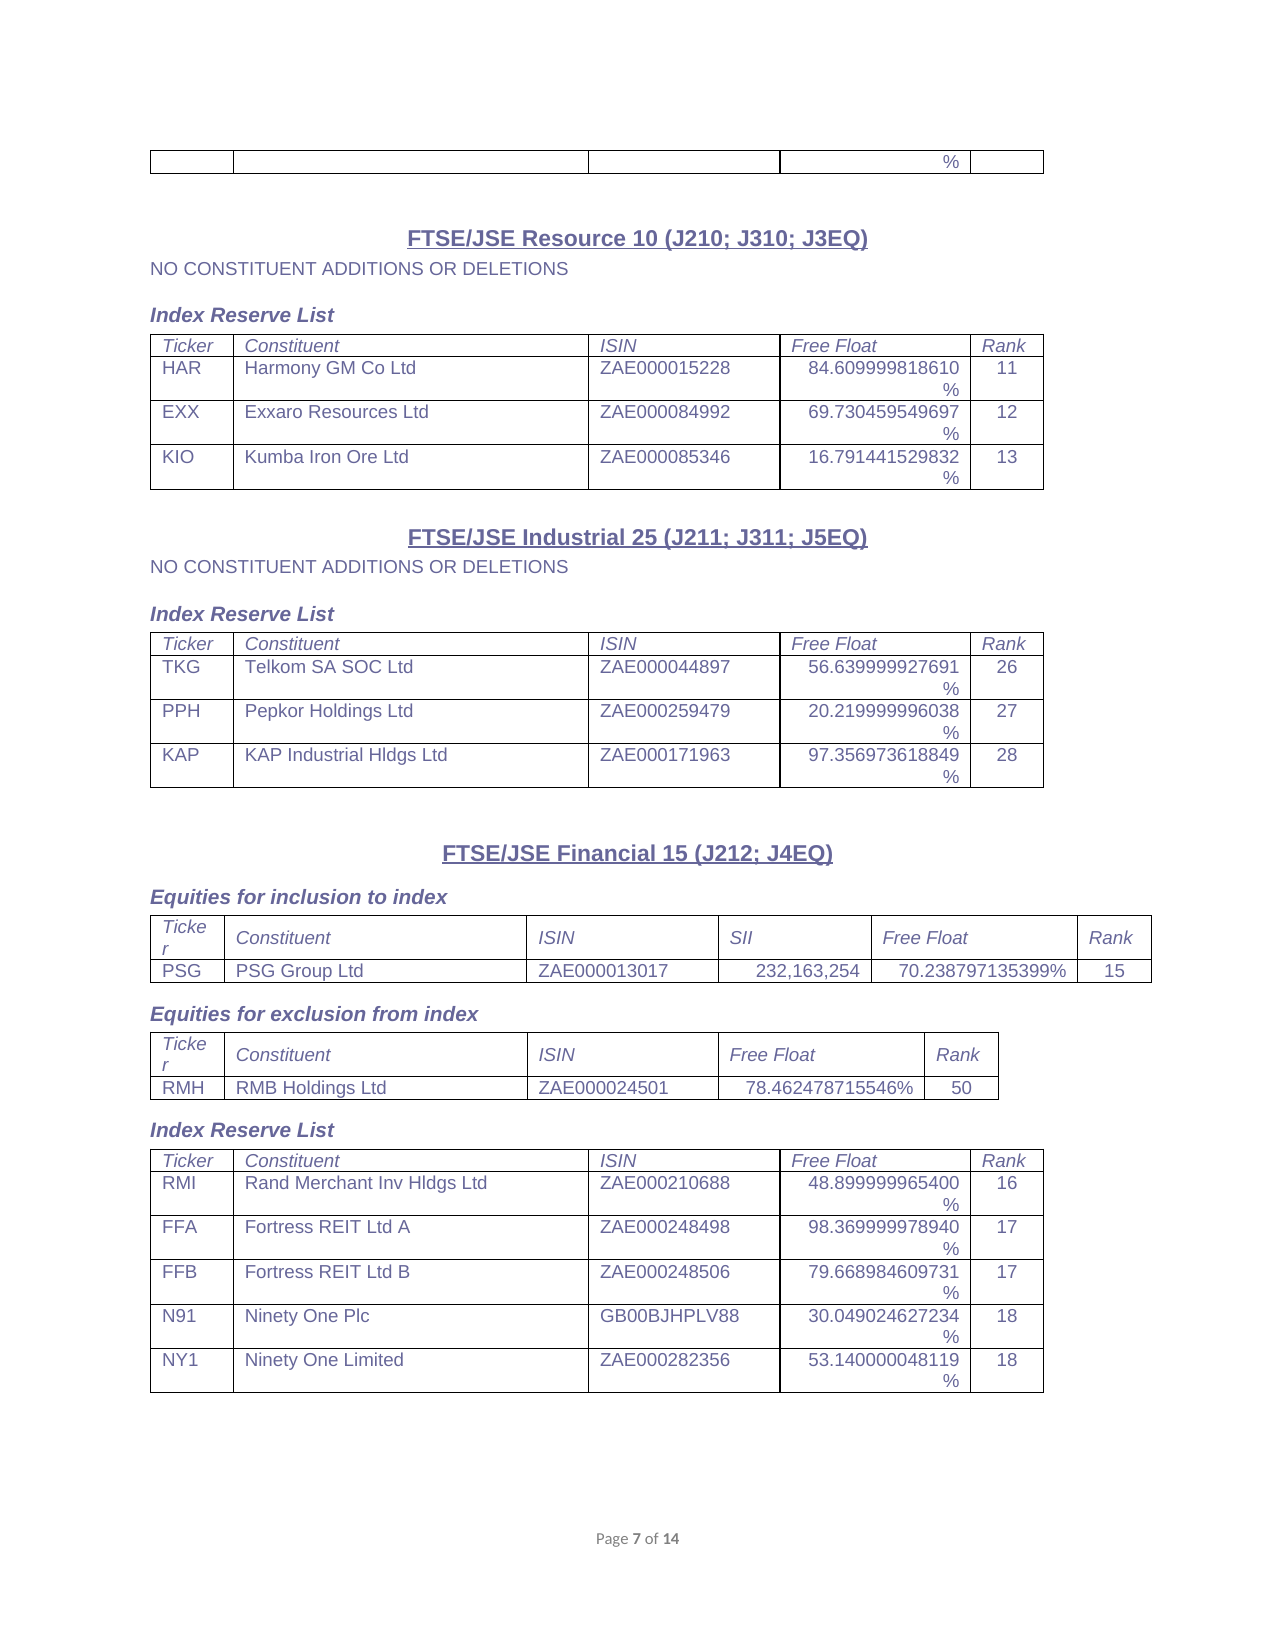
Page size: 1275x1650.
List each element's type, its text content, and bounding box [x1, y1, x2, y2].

table_cell 78.462478715546% [719, 1077, 924, 1098]
table_cell ZAE000248498 [589, 1216, 779, 1259]
table_header ISIN [589, 1150, 779, 1171]
table_cell Rand Merchant Inv Hldgs Ltd [234, 1172, 588, 1215]
table_header Free Float [872, 916, 1077, 959]
table_cell 196 [971, 151, 1043, 173]
table_cell Nampak Ltd [234, 151, 588, 173]
table_cell Harmony GM Co Ltd [234, 357, 588, 400]
text NO CONSTITUENT ADDITIONS OR DELETIONS [150, 258, 1125, 279]
table_cell Exxaro Resources Ltd [234, 401, 588, 444]
table_cell 232,163,254 [719, 960, 871, 982]
table_cell PPH [151, 700, 233, 743]
table_header ISIN [589, 335, 779, 356]
table_header Rank [971, 633, 1043, 655]
table_cell ZAE000282356 [589, 1349, 779, 1392]
table_header ISIN [528, 1033, 718, 1076]
table_header Free Float [719, 1033, 924, 1076]
subtitle Equities for exclusion from index [150, 1001, 1125, 1025]
table_header Ticker [151, 1033, 224, 1076]
table_header Ticker [151, 1150, 233, 1171]
table_cell 16 [971, 1172, 1043, 1215]
table_cell FFB [151, 1260, 233, 1303]
table_cell KAP Industrial Hldgs Ltd [234, 744, 588, 787]
table_cell Ninety One Limited [234, 1349, 588, 1392]
table_cell PSG Group Ltd [225, 960, 526, 982]
table_cell Kumba Iron Ore Ltd [234, 445, 588, 488]
subtitle Index Reserve List [150, 303, 1125, 327]
table_cell NPK [151, 151, 233, 173]
table_cell 53.140000048119% [781, 1349, 970, 1392]
table_header Ticker [151, 633, 233, 655]
table_header Free Float [781, 335, 970, 356]
table_cell NY1 [151, 1349, 233, 1392]
table_cell HAR [151, 357, 233, 400]
text NO CONSTITUENT ADDITIONS OR DELETIONS [150, 556, 1125, 578]
table_cell Telkom SA SOC Ltd [234, 656, 588, 699]
table_cell ZAE000044897 [589, 656, 779, 699]
table_header Rank [971, 335, 1043, 356]
table_header Constituent [234, 1150, 588, 1171]
table_cell PSG [151, 960, 224, 982]
table_cell 93.280000009974% [781, 151, 970, 173]
subtitle FTSE/JSE Financial 15 (J212; J4EQ) [150, 839, 1125, 866]
table_cell 48.899999965400% [781, 1172, 970, 1215]
table_header SII [719, 916, 871, 959]
table_cell 50 [925, 1077, 998, 1098]
table_cell 84.609999818610% [781, 357, 970, 400]
table_cell Pepkor Holdings Ltd [234, 700, 588, 743]
subtitle FTSE/JSE Industrial 25 (J211; J311; J5EQ) [150, 524, 1125, 550]
table_cell RMH [151, 1077, 224, 1098]
table_cell 17 [971, 1260, 1043, 1303]
table_cell N91 [151, 1305, 233, 1348]
table_cell Fortress REIT Ltd A [234, 1216, 588, 1259]
subtitle Equities for inclusion to index [150, 885, 1125, 909]
table_cell ZAE000171963 [589, 744, 779, 787]
table_header Free Float [781, 633, 970, 655]
table_header Ticker [151, 335, 233, 356]
subtitle Index Reserve List [150, 602, 1125, 626]
table_cell ZAE000013017 [527, 960, 718, 982]
table_cell ZAE000071676 [589, 151, 779, 173]
table_header Ticker [151, 916, 224, 959]
table_cell ZAE000248506 [589, 1260, 779, 1303]
table_cell 98.369999978940% [781, 1216, 970, 1259]
table_cell Fortress REIT Ltd B [234, 1260, 588, 1303]
table_cell RMI [151, 1172, 233, 1215]
table_cell ZAE000024501 [528, 1077, 718, 1098]
table_cell 18 [971, 1305, 1043, 1348]
table_cell ZAE000084992 [589, 401, 779, 444]
table_cell 13 [971, 445, 1043, 488]
table_cell 28 [971, 744, 1043, 787]
table_header Constituent [225, 1033, 527, 1076]
table_header Constituent [234, 335, 588, 356]
table_cell ZAE000259479 [589, 700, 779, 743]
table_cell FFA [151, 1216, 233, 1259]
table_cell GB00BJHPLV88 [589, 1305, 779, 1348]
table_cell KAP [151, 744, 233, 787]
table_header Constituent [225, 916, 526, 959]
table_cell 27 [971, 700, 1043, 743]
table_header Constituent [234, 633, 588, 655]
table_cell ZAE000085346 [589, 445, 779, 488]
table_header Rank [1078, 916, 1151, 959]
table_cell 56.639999927691% [781, 656, 970, 699]
table_cell RMB Holdings Ltd [225, 1077, 527, 1098]
subtitle FTSE/JSE Resource 10 (J210; J310; J3EQ) [150, 225, 1125, 251]
table_header Rank [971, 1150, 1043, 1171]
table_cell 69.730459549697% [781, 401, 970, 444]
table_cell 79.668984609731% [781, 1260, 970, 1303]
table_cell 97.356973618849% [781, 744, 970, 787]
table_header Free Float [781, 1150, 970, 1171]
table_cell ZAE000210688 [589, 1172, 779, 1215]
subtitle Index Reserve List [150, 1118, 1125, 1142]
table_cell 17 [971, 1216, 1043, 1259]
table_header ISIN [527, 916, 718, 959]
table_cell 70.238797135399% [872, 960, 1077, 982]
table_cell 16.791441529832% [781, 445, 970, 488]
table_cell 30.049024627234% [781, 1305, 970, 1348]
table_cell TKG [151, 656, 233, 699]
table_cell ZAE000015228 [589, 357, 779, 400]
table_header Rank [925, 1033, 998, 1076]
table_cell KIO [151, 445, 233, 488]
table_cell 18 [971, 1349, 1043, 1392]
table_cell 20.219999996038% [781, 700, 970, 743]
table_header ISIN [589, 633, 779, 655]
table_cell EXX [151, 401, 233, 444]
table_cell Ninety One Plc [234, 1305, 588, 1348]
table_cell 26 [971, 656, 1043, 699]
table_cell 11 [971, 357, 1043, 400]
table_cell 12 [971, 401, 1043, 444]
table_cell 15 [1078, 960, 1151, 982]
